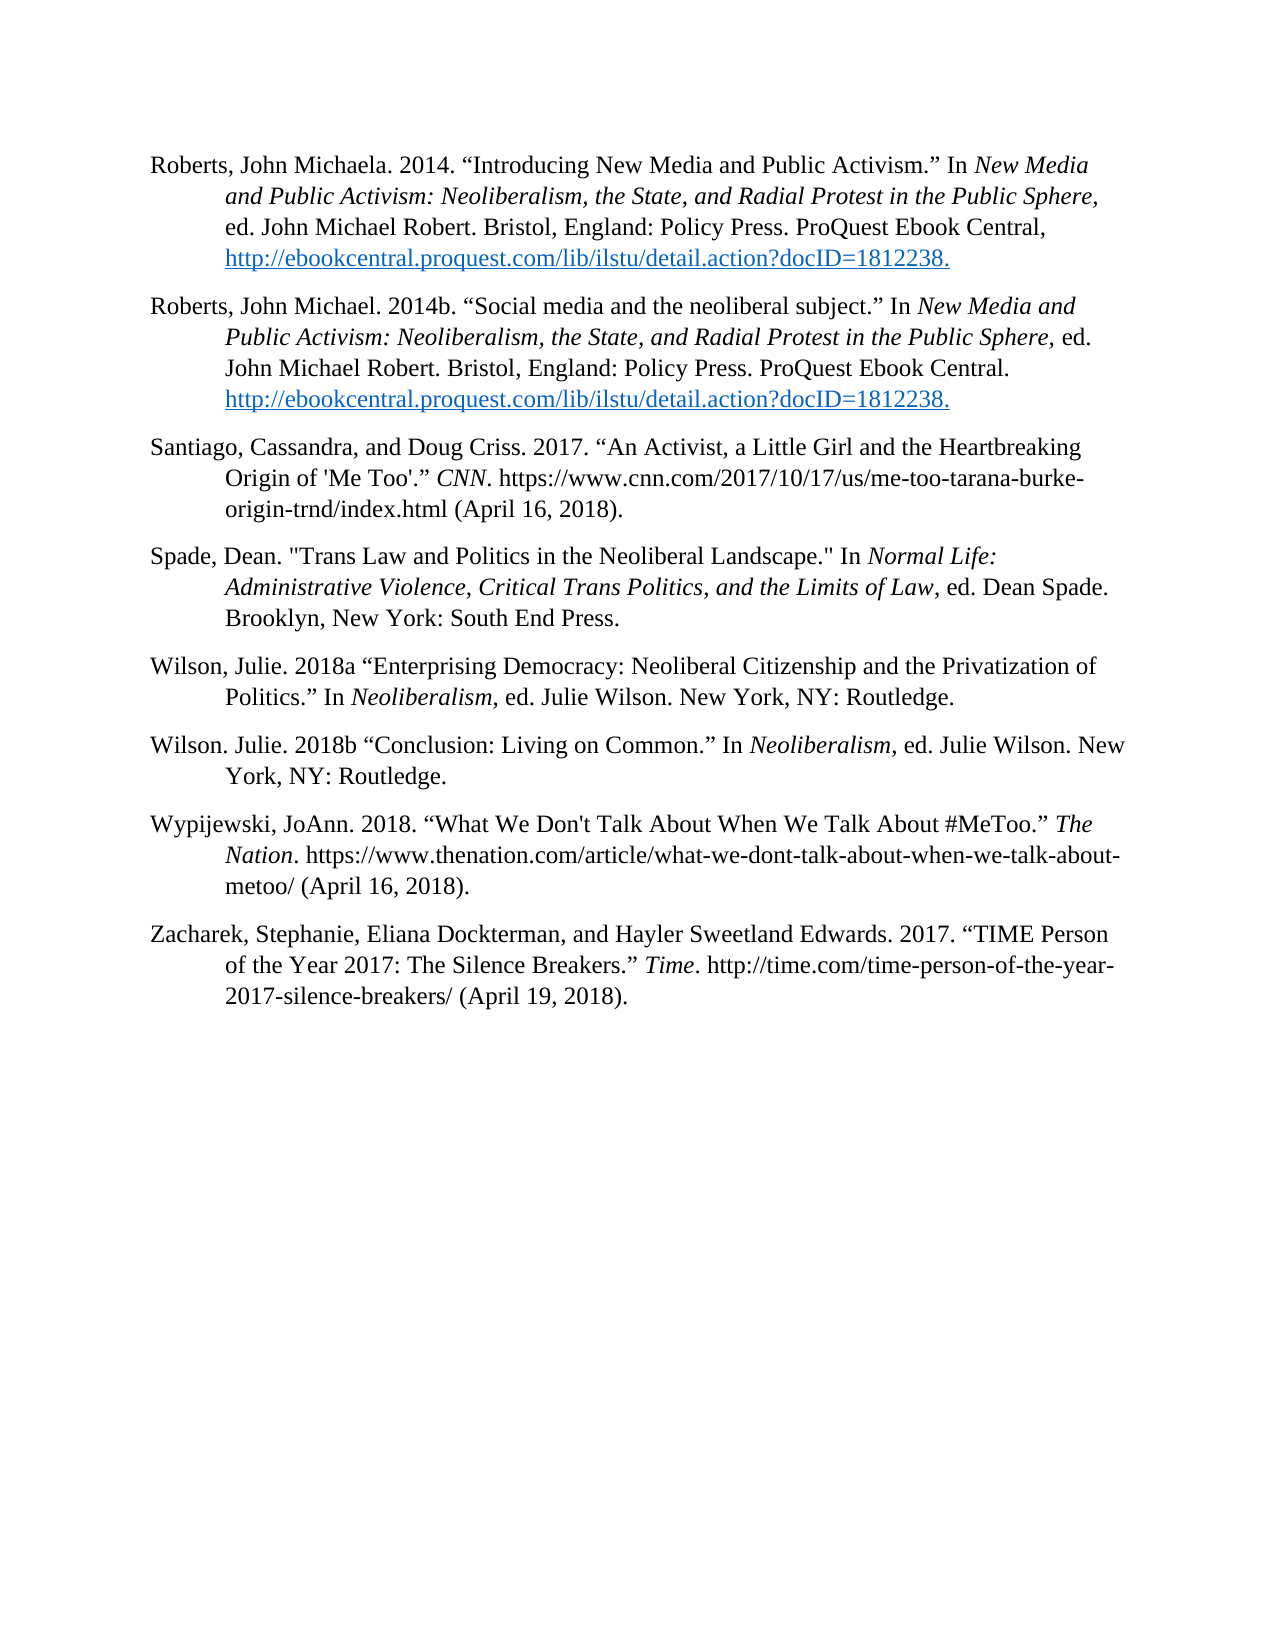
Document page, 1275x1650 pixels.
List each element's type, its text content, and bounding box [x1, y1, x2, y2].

text Santiago, Cassandra, and Doug Criss. 2017. “An Activist, a Little Girl and the Heartbreaking Origin of 'Me Too'.” CNN. https://www.cnn.com/2017/10/17/us/me-too-tarana-burke-origin-trnd/index.html (April 16, 2018). [150, 432, 1125, 522]
text Zacharek, Stephanie, Eliana Dockterman, and Hayler Sweetland Edwards. 2017. “TIME Person of the Year 2017: The Silence Breakers.” Time. http://time.com/time-person-of-the-year-2017-silence-breakers/ (April 19, 2018). [150, 919, 1125, 1010]
text Wypijewski, JoAnn. 2018. “What We Don't Talk About When We Talk About #MeToo.” The Nation. https://www.thenation.com/article/what-we-dont-talk-about-when-we-talk-about-metoo/ (April 16, 2018). [150, 809, 1125, 900]
text Roberts, John Michaela. 2014. “Introducing New Media and Public Activism.” In New Media and Public Activism: Neoliberalism, the State, and Radial Protest in the Public Sphere, ed. John Michael Robert. Bristol, England: Policy Press. ProQuest Ebook Central, http://ebookcentral.proquest.com/lib/ilstu/detail.action?docID=1812238. [150, 150, 1125, 272]
text Wilson. Julie. 2018b “Conclusion: Living on Common.” In Neoliberalism, ed. Julie Wilson. New York, NY: Routledge. [150, 730, 1125, 790]
text Roberts, John Michael. 2014b. “Social media and the neoliberal subject.” In New Media and Public Activism: Neoliberalism, the State, and Radial Protest in the Public Sphere, ed. John Michael Robert. Bristol, England: Policy Press. ProQuest Ebook Central. http://ebookcentral.proquest.com/lib/ilstu/detail.action?docID=1812238. [150, 291, 1125, 413]
text Spade, Dean. "Trans Law and Politics in the Neoliberal Landscape." In Normal Life: Administrative Violence, Critical Trans Politics, and the Limits of Law, ed. Dean Spade. Brooklyn, New York: South End Press. [150, 541, 1125, 632]
text Wilson, Julie. 2018a “Enterprising Democracy: Neoliberal Citizenship and the Privatization of Politics.” In Neoliberalism, ed. Julie Wilson. New York, NY: Routledge. [150, 651, 1125, 711]
